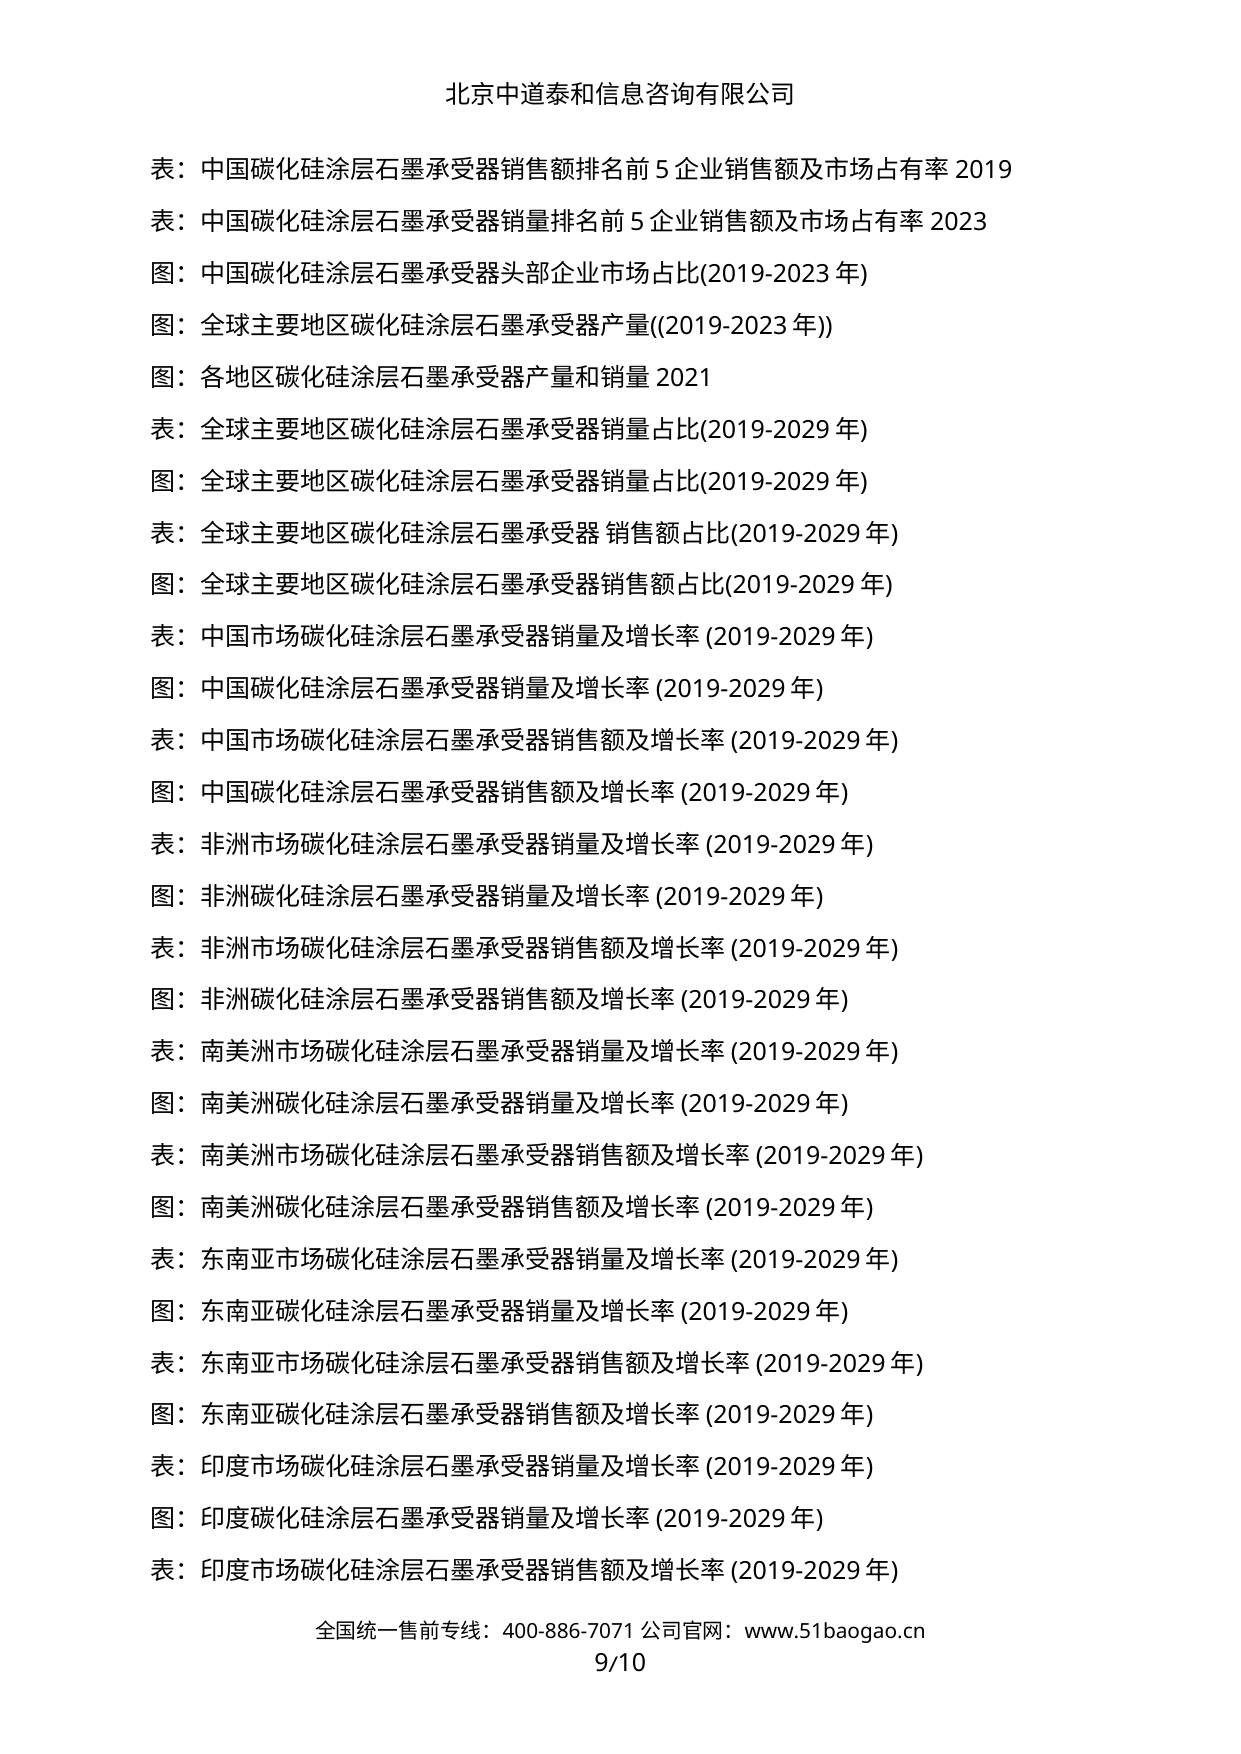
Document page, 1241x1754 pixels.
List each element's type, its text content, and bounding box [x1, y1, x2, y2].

text 图：全球主要地区碳化硅涂层石墨承受器销售额占比(2019-2029年) [150, 565, 1090, 601]
text 表：南美洲市场碳化硅涂层石墨承受器销量及增长率 (2019-2029年) [150, 1032, 1090, 1068]
text 表：全球主要地区碳化硅涂层石墨承受器 销售额占比(2019-2029年) [150, 513, 1090, 549]
text 表：非洲市场碳化硅涂层石墨承受器销售额及增长率 (2019-2029年) [150, 928, 1090, 964]
text 图：中国碳化硅涂层石墨承受器头部企业市场占比(2019-2023年) [150, 254, 1090, 290]
text 表：东南亚市场碳化硅涂层石墨承受器销量及增长率 (2019-2029年) [150, 1239, 1090, 1276]
text 表：中国碳化硅涂层石墨承受器销量排名前5企业销售额及市场占有率 2023 [150, 202, 1090, 238]
text 表：印度市场碳化硅涂层石墨承受器销量及增长率 (2019-2029年) [150, 1447, 1090, 1483]
text 表：中国市场碳化硅涂层石墨承受器销售额及增长率 (2019-2029年) [150, 721, 1090, 757]
text 图：中国碳化硅涂层石墨承受器销售额及增长率 (2019-2029年) [150, 772, 1090, 809]
text 图：南美洲碳化硅涂层石墨承受器销售额及增长率 (2019-2029年) [150, 1187, 1090, 1224]
text 图：全球主要地区碳化硅涂层石墨承受器产量((2019-2023年)) [150, 306, 1090, 342]
text 表：全球主要地区碳化硅涂层石墨承受器销量占比(2019-2029年) [150, 409, 1090, 446]
text 图：东南亚碳化硅涂层石墨承受器销售额及增长率 (2019-2029年) [150, 1395, 1090, 1431]
text 图：东南亚碳化硅涂层石墨承受器销量及增长率 (2019-2029年) [150, 1291, 1090, 1327]
text 表：中国碳化硅涂层石墨承受器销售额排名前5企业销售额及市场占有率 2019 [150, 150, 1090, 186]
text 表：非洲市场碳化硅涂层石墨承受器销量及增长率 (2019-2029年) [150, 824, 1090, 861]
text 表：南美洲市场碳化硅涂层石墨承受器销售额及增长率 (2019-2029年) [150, 1136, 1090, 1172]
text 表：印度市场碳化硅涂层石墨承受器销售额及增长率 (2019-2029年) [150, 1551, 1090, 1587]
text 图：中国碳化硅涂层石墨承受器销量及增长率 (2019-2029年) [150, 669, 1090, 705]
text 表：东南亚市场碳化硅涂层石墨承受器销售额及增长率 (2019-2029年) [150, 1343, 1090, 1379]
text 表：中国市场碳化硅涂层石墨承受器销量及增长率 (2019-2029年) [150, 617, 1090, 653]
text 图：南美洲碳化硅涂层石墨承受器销量及增长率 (2019-2029年) [150, 1084, 1090, 1120]
text 图：印度碳化硅涂层石墨承受器销量及增长率 (2019-2029年) [150, 1499, 1090, 1535]
text 图：非洲碳化硅涂层石墨承受器销售额及增长率 (2019-2029年) [150, 980, 1090, 1016]
text 图：全球主要地区碳化硅涂层石墨承受器销量占比(2019-2029年) [150, 461, 1090, 497]
text 图：非洲碳化硅涂层石墨承受器销量及增长率 (2019-2029年) [150, 876, 1090, 912]
text 图：各地区碳化硅涂层石墨承受器产量和销量 2021 [150, 357, 1090, 394]
